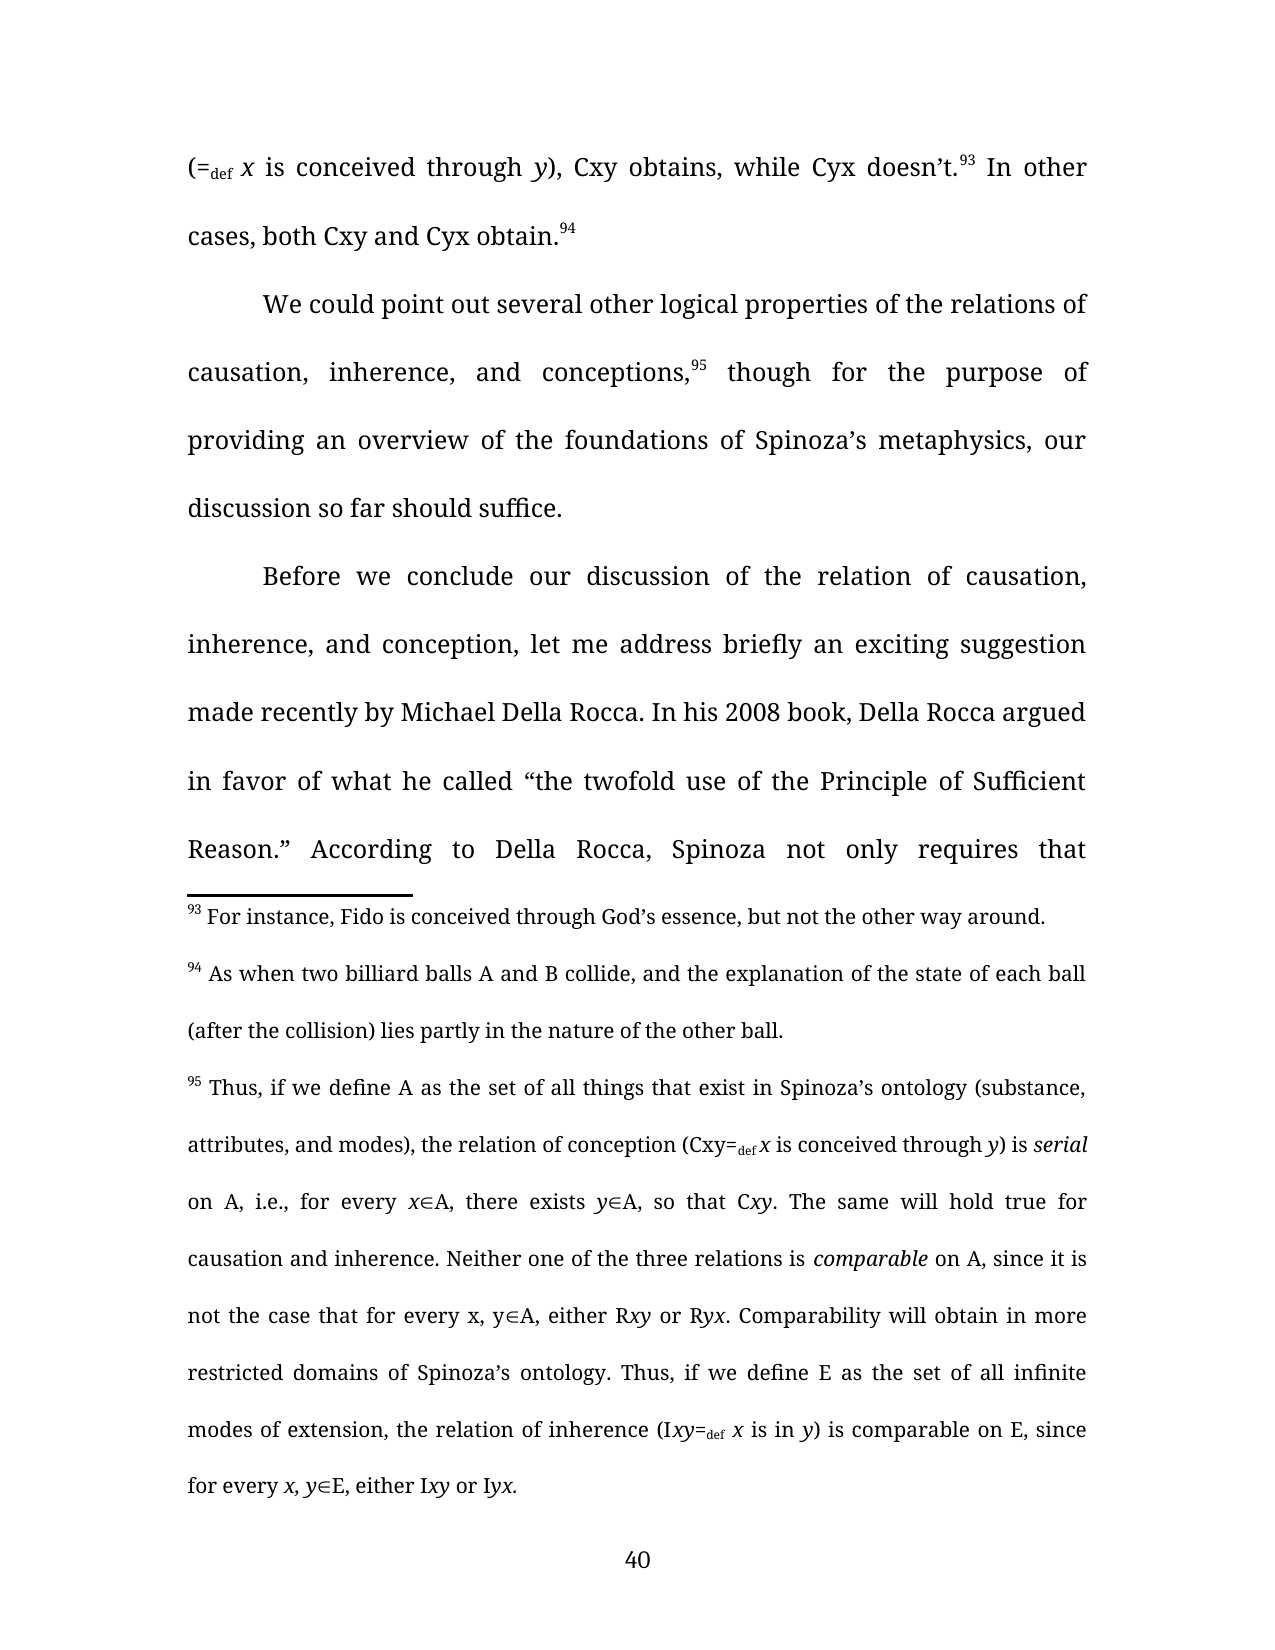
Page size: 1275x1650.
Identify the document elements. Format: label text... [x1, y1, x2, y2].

text Before we conclude our discussion of the relation of causation, inherence, and conception, let me address briefly an exciting suggestion made recently by Michael Della Rocca. In his 2008 book, Della Rocca argued in favor of what he called “the twofold use of the Principle of Sufficient Reason.” According to Della Rocca, Spinoza not only requires that everything must have a reason or cause, but also further demands that everything must be ultimately explained in term of - or reduced to - reason. Applying this bold claim to the relation of inherence and causation, Della Rocca argues that Spinoza reduced the relations of inherence and causation to conceivability. In the course of developing his bold reductive argument, Della Rocca claims that in Spinoza causation, inherence, and conception (intelligibility) are coextensive, i.e. x is conceived through y, if and if, x is caused through y, if and only, x inheres in y. If causation, conception, and inherence are indeed coextensive, one could argue that such coextensiveness cannot be a brute fact, and that therefore the reduction of causation and inherence to conception provides the required explanation for the alleged coextensiveness of the relations. [187, 559, 1087, 865]
text We could point out several other logical properties of the relations of causation, inherence, and conceptions, though for the purpose of providing an overview of the foundations of Spinoza’s metaphysics, our discussion so far should suffice. [187, 286, 1087, 525]
text Turning now to conception, it seems that given the causation-conception bridge of E1a4, conception, like causation, would have to be neither symmetric, nor asymmetric. In some instances of the relation Cxy (=def x is conceived through y), Cxy obtains, while Cyx doesn’t. In other cases, both Cxy and Cyx obtain. [187, 150, 1087, 252]
